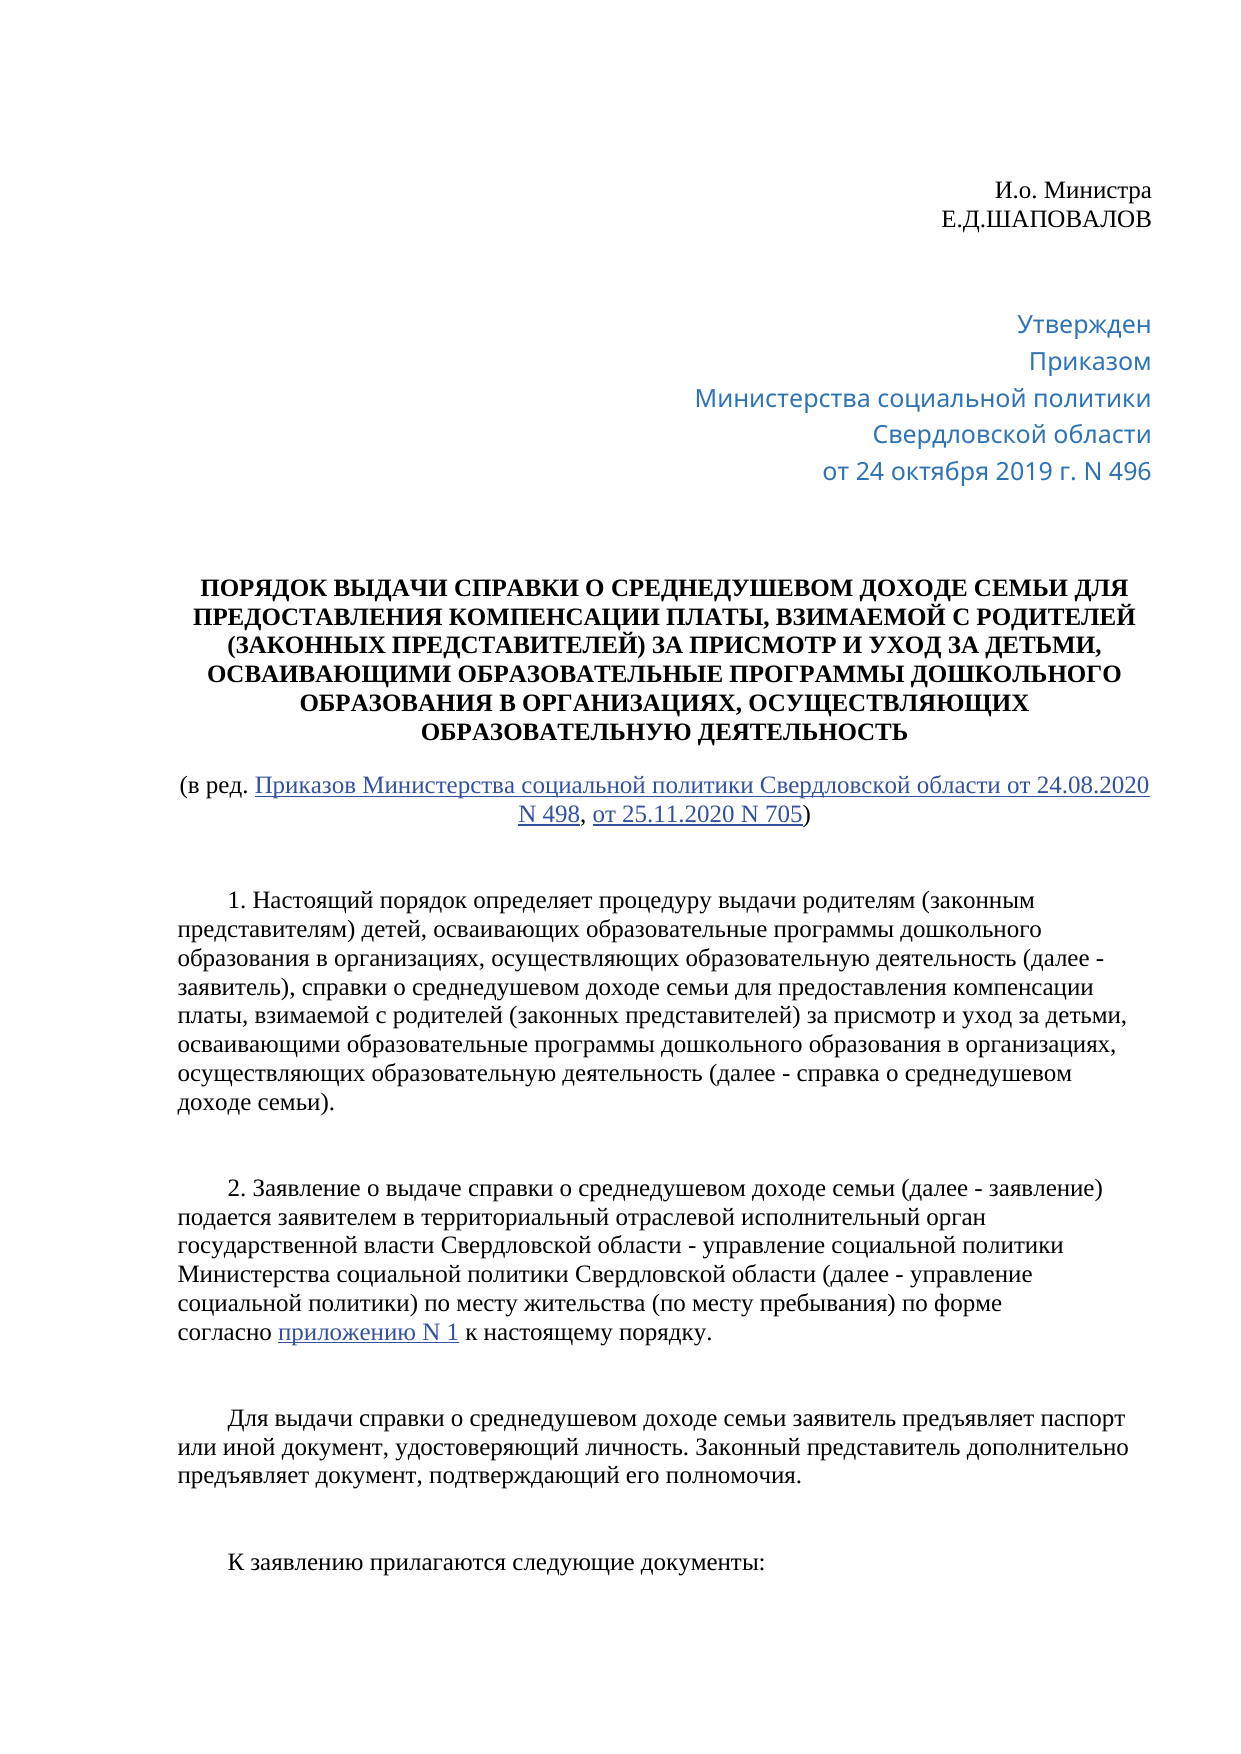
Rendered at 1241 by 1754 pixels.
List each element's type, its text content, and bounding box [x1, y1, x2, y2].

text 2. Заявление о выдаче справки о среднедушевом доходе семьи (далее - заявление) подается заявителем в территориальный отраслевой исполнительный орган государственной власти Свердловской области - управление социальной политики Министерства социальной политики Свердловской области (далее - управление социальной политики) по месту жительства (по месту пребывания) по форме согласно приложению N 1 к настоящему порядку. [177, 1173, 1152, 1374]
text И.о. Министра Е.Д.ШАПОВАЛОВ [177, 118, 1152, 233]
text 1. Настоящий порядок определяет процедуру выдачи родителям (законным представителям) детей, осваивающих образовательные программы дошкольного образования в организациях, осуществляющих образовательную деятельность (далее - заявитель), справки о среднедушевом доходе семьи для предоставления компенсации платы, взимаемой с родителей (законных представителей) за присмотр и уход за детьми, осваивающими образовательные программы дошкольного образования в организациях, осуществляющих образовательную деятельность (далее - справка о среднедушевом доходе семьи). [177, 886, 1152, 1144]
text Для выдачи справки о среднедушевом доходе семьи заявитель предъявляет паспорт или иной документ, удостоверяющий личность. Законный представитель дополнительно предъявляет документ, подтверждающий его полномочия. [177, 1403, 1152, 1518]
text (в ред. Приказов Министерства социальной политики Свердловской области от 24.08.2020 N 498, от 25.11.2020 N 705) [177, 771, 1152, 828]
subtitle Утвержден Приказом Министерства социальной политики Свердловской области от 24 октября 2019 г. N 496 [177, 233, 1152, 488]
text ПОРЯДОК ВЫДАЧИ СПРАВКИ О СРЕДНЕДУШЕВОМ ДОХОДЕ СЕМЬИ ДЛЯ ПРЕДОСТАВЛЕНИЯ КОМПЕНСАЦИИ ПЛАТЫ, ВЗИМАЕМОЙ С РОДИТЕЛЕЙ (ЗАКОННЫХ ПРЕДСТАВИТЕЛЕЙ) ЗА ПРИСМОТР И УХОД ЗА ДЕТЬМИ, ОСВАИВАЮЩИМИ ОБРАЗОВАТЕЛЬНЫЕ ПРОГРАММЫ ДОШКОЛЬНОГО ОБРАЗОВАНИЯ В ОРГАНИЗАЦИЯХ, ОСУЩЕСТВЛЯЮЩИХ ОБРАЗОВАТЕЛЬНУЮ ДЕЯТЕЛЬНОСТЬ [177, 516, 1152, 746]
text К заявлению прилагаются следующие документы: [177, 1547, 1152, 1604]
